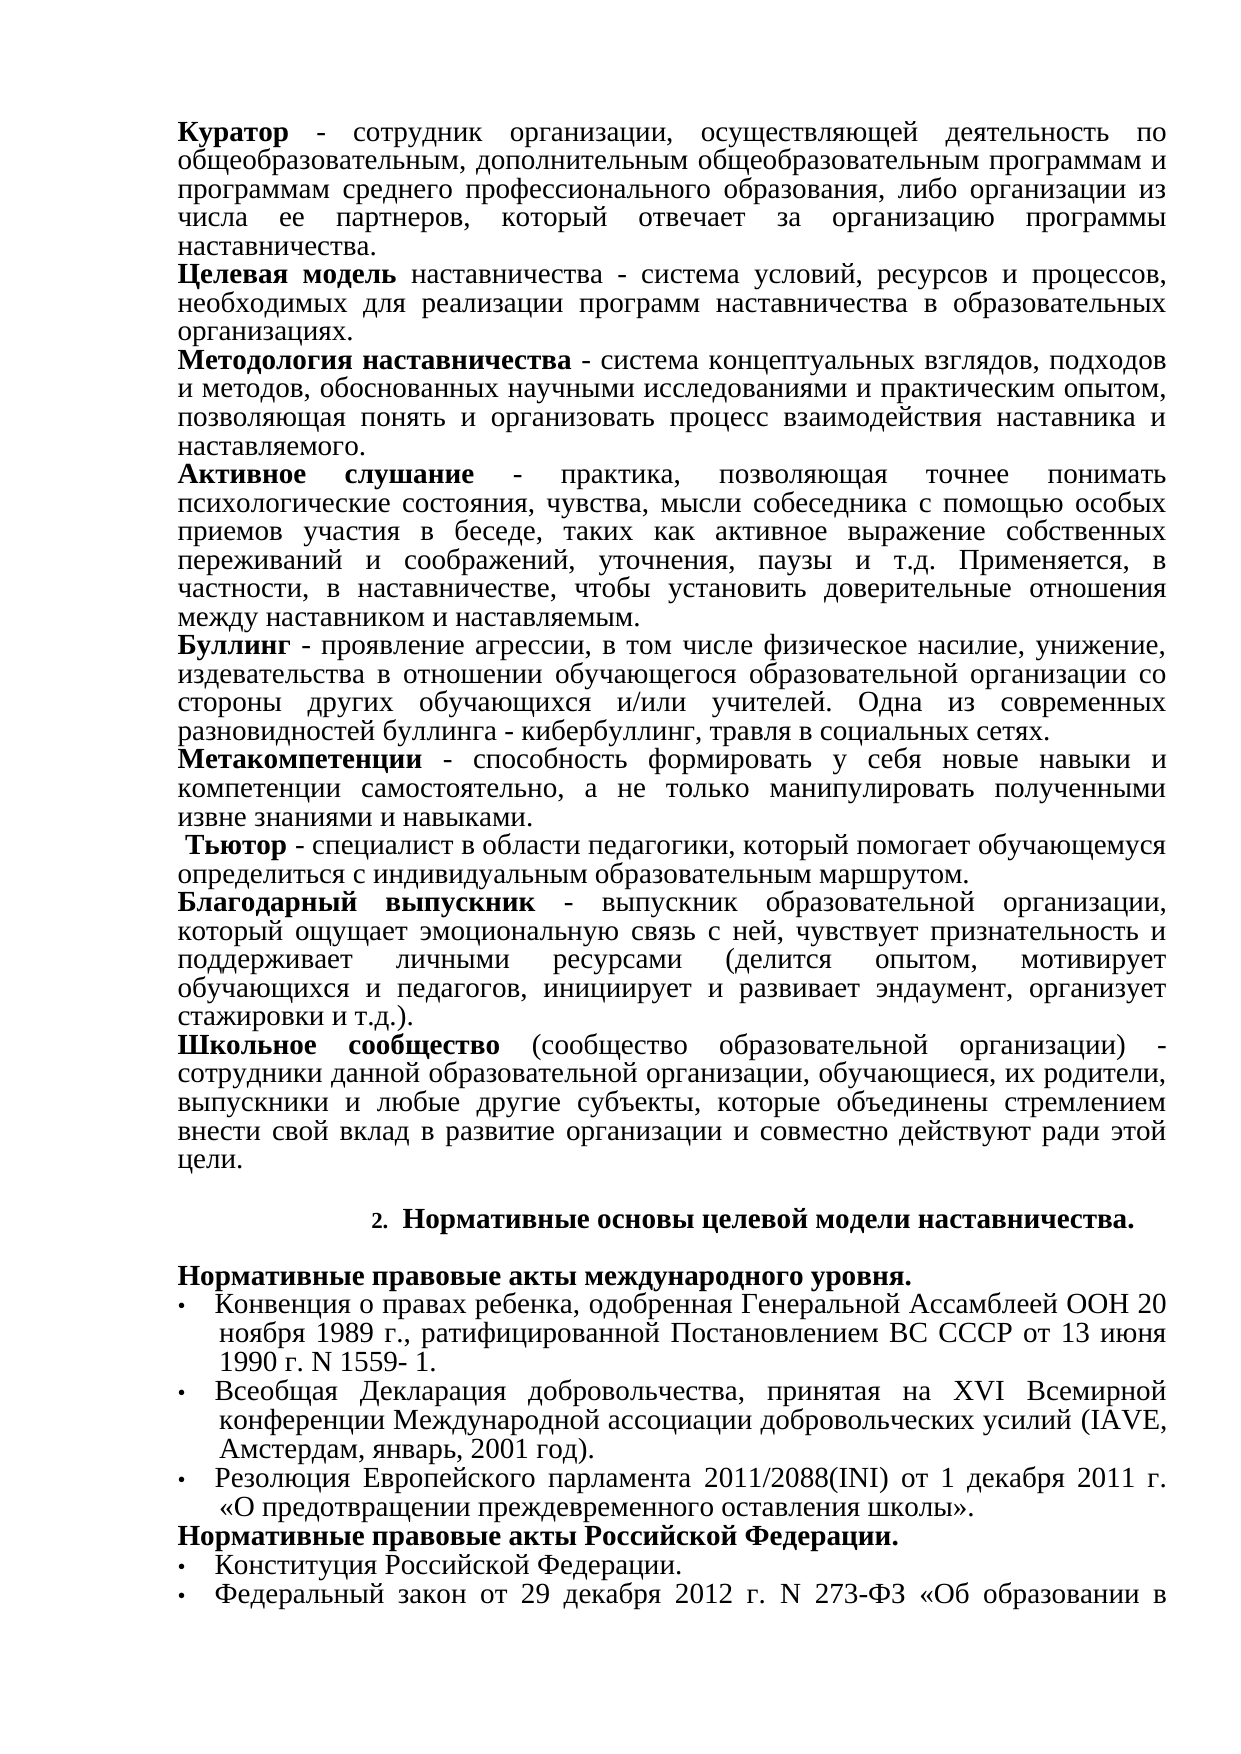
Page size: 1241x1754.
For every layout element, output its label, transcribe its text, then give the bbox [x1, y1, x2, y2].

list Нормативные основы целевой модели наставничества. [371, 1208, 1167, 1233]
text Активное слушание - практика, позволяющая точнее понимать психологические состояния, чувства, мысли собеседника с помощью особых приемов участия в беседе, таких как активное выражение собственных переживаний и соображений, уточнения, паузы и т.д. Применяется, в частности, в наставничестве, чтобы установить доверительные отношения между наставником и наставляемым. [177, 461, 1167, 632]
text Благодарный выпускник - выпускник образовательной организации, который ощущает эмоциональную связь с ней, чувствует признательность и поддерживает личными ресурсами (делится опытом, мотивирует обучающихся и педагогов, инициирует и развивает эндаумент, организует стажировки и т.д.). [177, 889, 1167, 1031]
text Целевая модель наставничества - система условий, ресурсов и процессов, необходимых для реализации программ наставничества в образовательных организациях. [177, 261, 1167, 346]
text Методология наставничества - система концептуальных взглядов, подходов и методов, обоснованных научными исследованиями и практическим опытом, позволяющая понять и организовать процесс взаимодействия наставника и наставляемого. [177, 346, 1167, 461]
list Всеобщая Декларация добровольчества, принятая на XVI Всемирной конференции Международной ассоциации добровольческих усилий (IAVE, Амстердам, январь, 2001 год). [177, 1378, 1167, 1464]
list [177, 1580, 1167, 1609]
text Метакомпетенции - способность формировать у себя новые навыки и компетенции самостоятельно, а не только манипулировать полученными извне знаниями и навыками. [177, 746, 1167, 832]
text Тьютор - специалист в области педагогики, который помогает обучающемуся определиться с индивидуальным образовательным маршрутом. [177, 832, 1167, 889]
text Буллинг - проявление агрессии, в том числе физическое насилие, унижение, издевательства в отношении обучающегося образовательной организации со стороны других обучающихся и/или учителей. Одна из современных разновидностей буллинга - кибербуллинг, травля в социальных сетях. [177, 632, 1167, 746]
text Школьное сообщество (сообщество образовательной организации) - сотрудники данной образовательной организации, обучающиеся, их родители, выпускники и любые другие субъекты, которые объединены стремлением внести свой вклад в развитие организации и совместно действуют ради этой цели. [177, 1031, 1167, 1174]
list Конвенция о правах ребенка, одобренная Генеральной Ассамблеей ООН 20 ноября 1989 г., ратифицированной Постановлением ВС СССР от 13 июня 1990 г. N 1559- 1. [177, 1291, 1167, 1378]
list Конституция Российской Федерации. [177, 1551, 1167, 1580]
list Резолюция Европейского парламента 2011/2088(INI) от 1 декабря 2011 г. «О предотвращении преждевременного оставления школы». [177, 1464, 1167, 1522]
text Нормативные правовые акты Российской Федерации. [177, 1522, 1167, 1551]
text Куратор - сотрудник организации, осуществляющей деятельность по общеобразовательным, дополнительным общеобразовательным программам и программам среднего профессионального образования, либо организации из числа ее партнеров, который отвечает за организацию программы наставничества. [177, 118, 1167, 261]
text Нормативные правовые акты международного уровня. [177, 1262, 1167, 1291]
